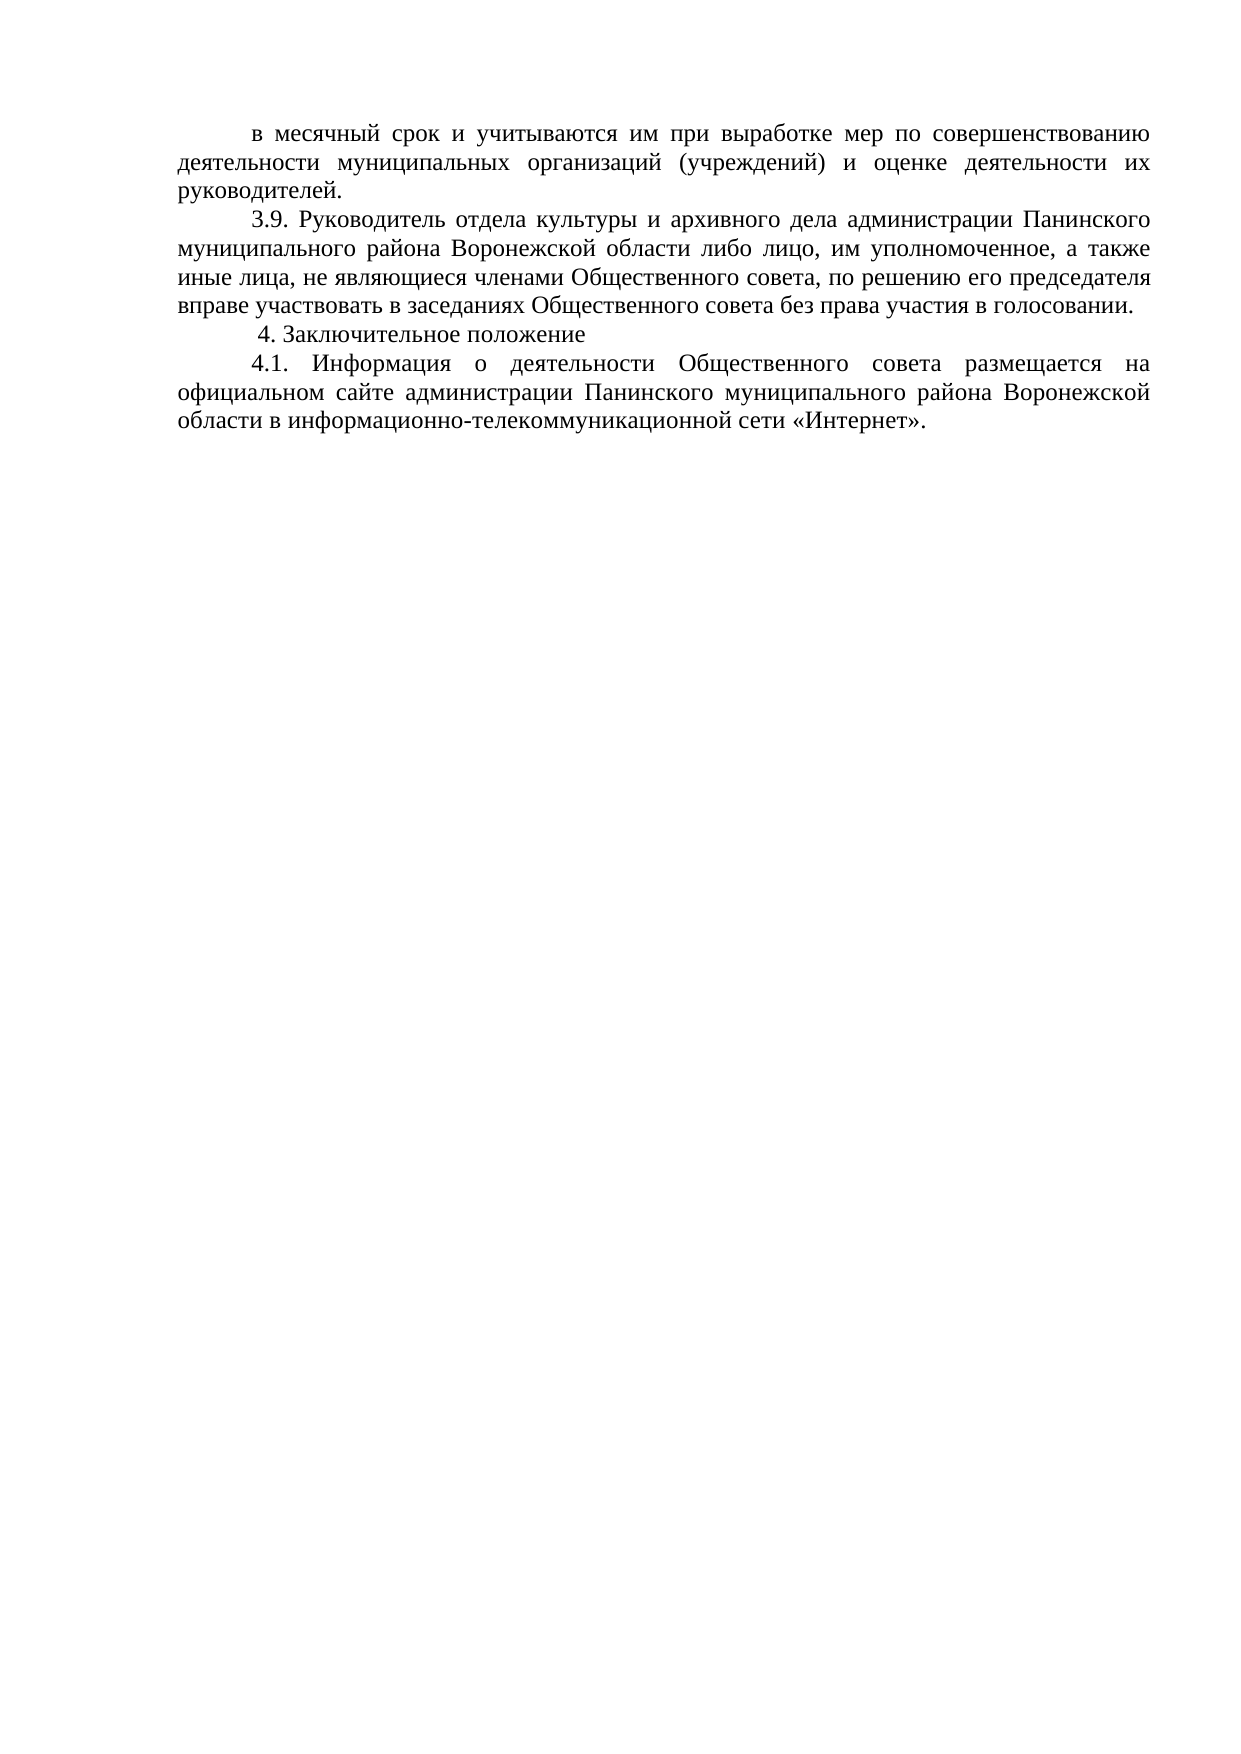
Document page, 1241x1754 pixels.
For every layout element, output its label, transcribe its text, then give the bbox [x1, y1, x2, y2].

text 4. Заключительное положение [177, 319, 1152, 348]
text 3.9. Руководитель отдела культуры и архивного дела администрации Панинского муниципального района Воронежской области либо лицо, им уполномоченное, а также иные лица, не являющиеся членами Общественного совета, по решению его председателя вправе участвовать в заседаниях Общественного совета без права участия в голосовании. [177, 204, 1152, 319]
text в месячный срок и учитываются им при выработке мер по совершенствованию деятельности муниципальных организаций (учреждений) и оценке деятельности их руководителей. [177, 118, 1152, 204]
text 4.1. Информация о деятельности Общественного совета размещается на официальном сайте администрации Панинского муниципального района Воронежской области в информационно-телекоммуникационной сети «Интернет». [177, 348, 1152, 434]
